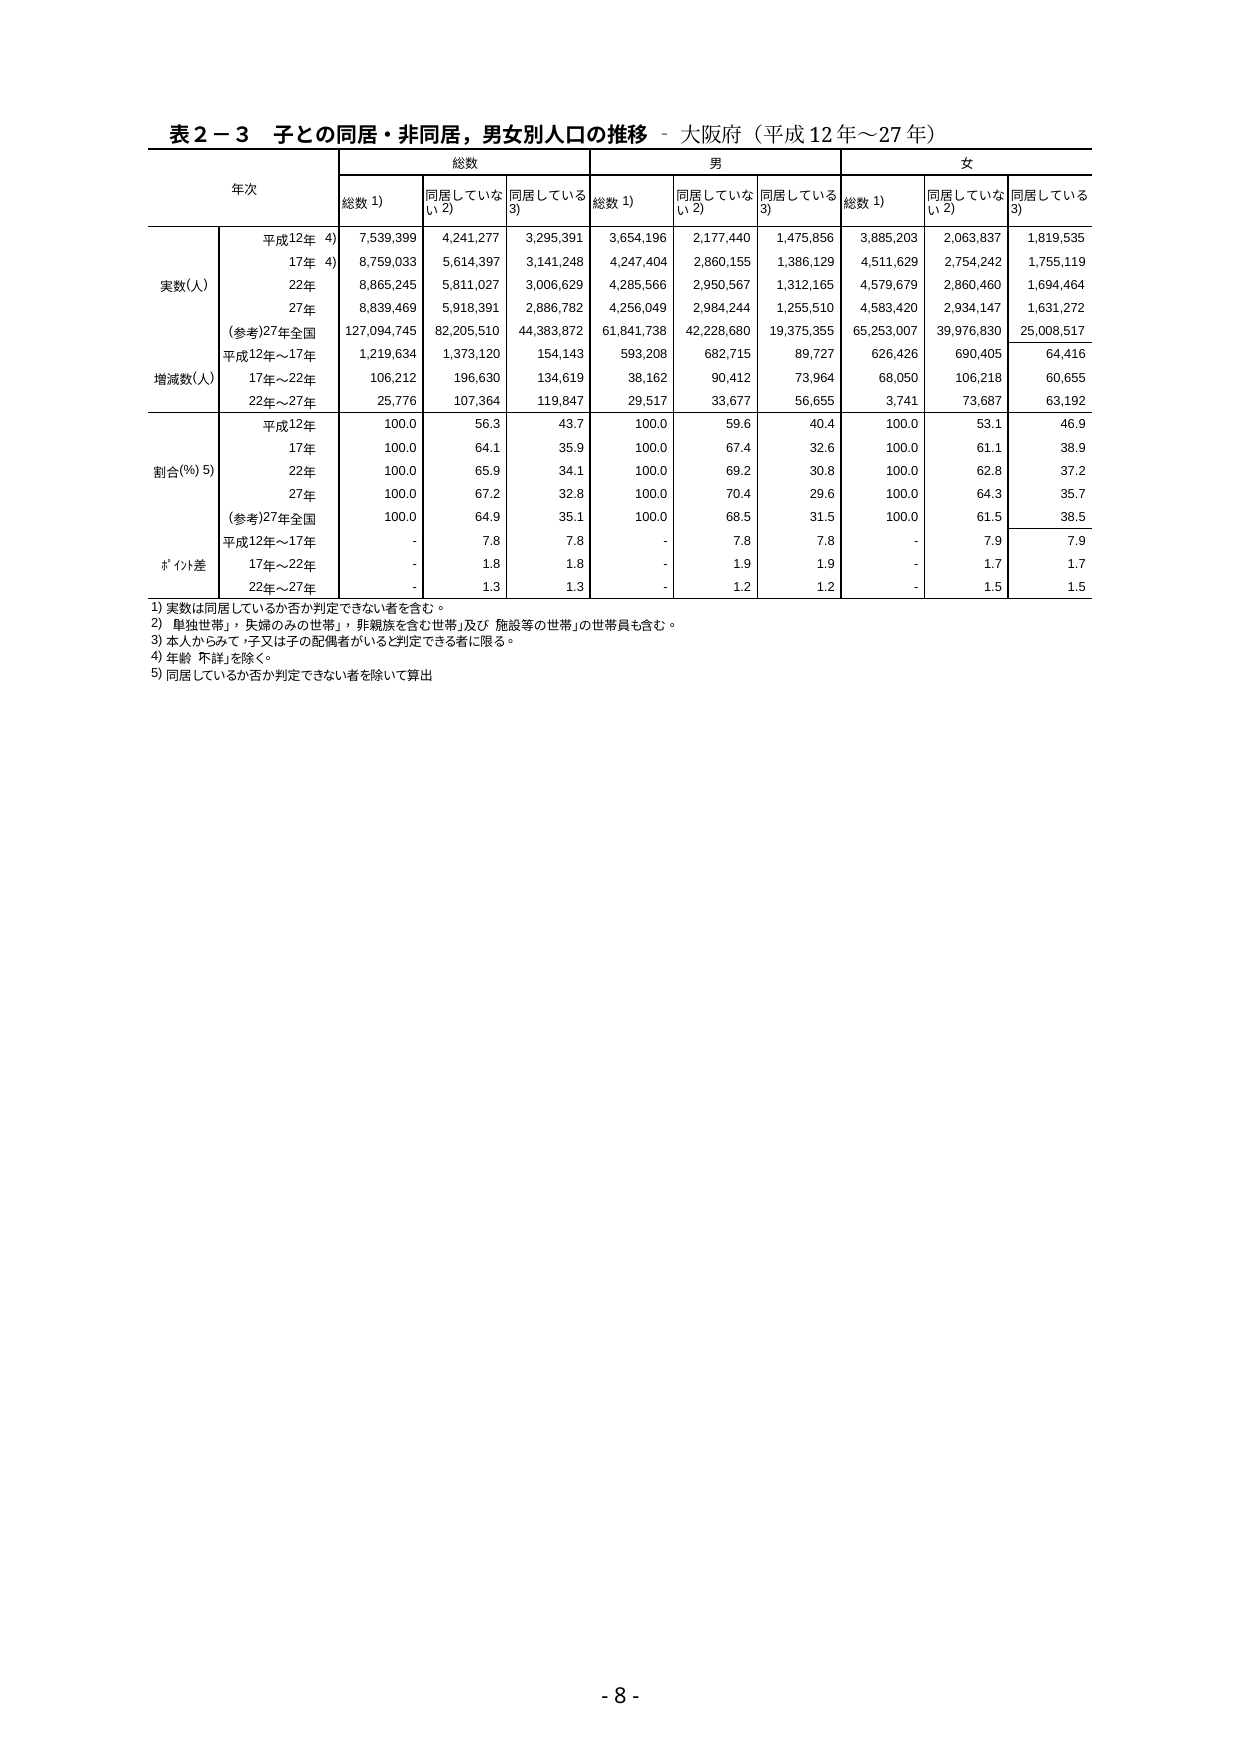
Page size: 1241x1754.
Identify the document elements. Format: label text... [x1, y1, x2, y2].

subtitle 表２－３ 子との同居・非同居，男女別人口の推移 ‐ 大阪府（平成12年～27年） [169, 118, 1071, 148]
